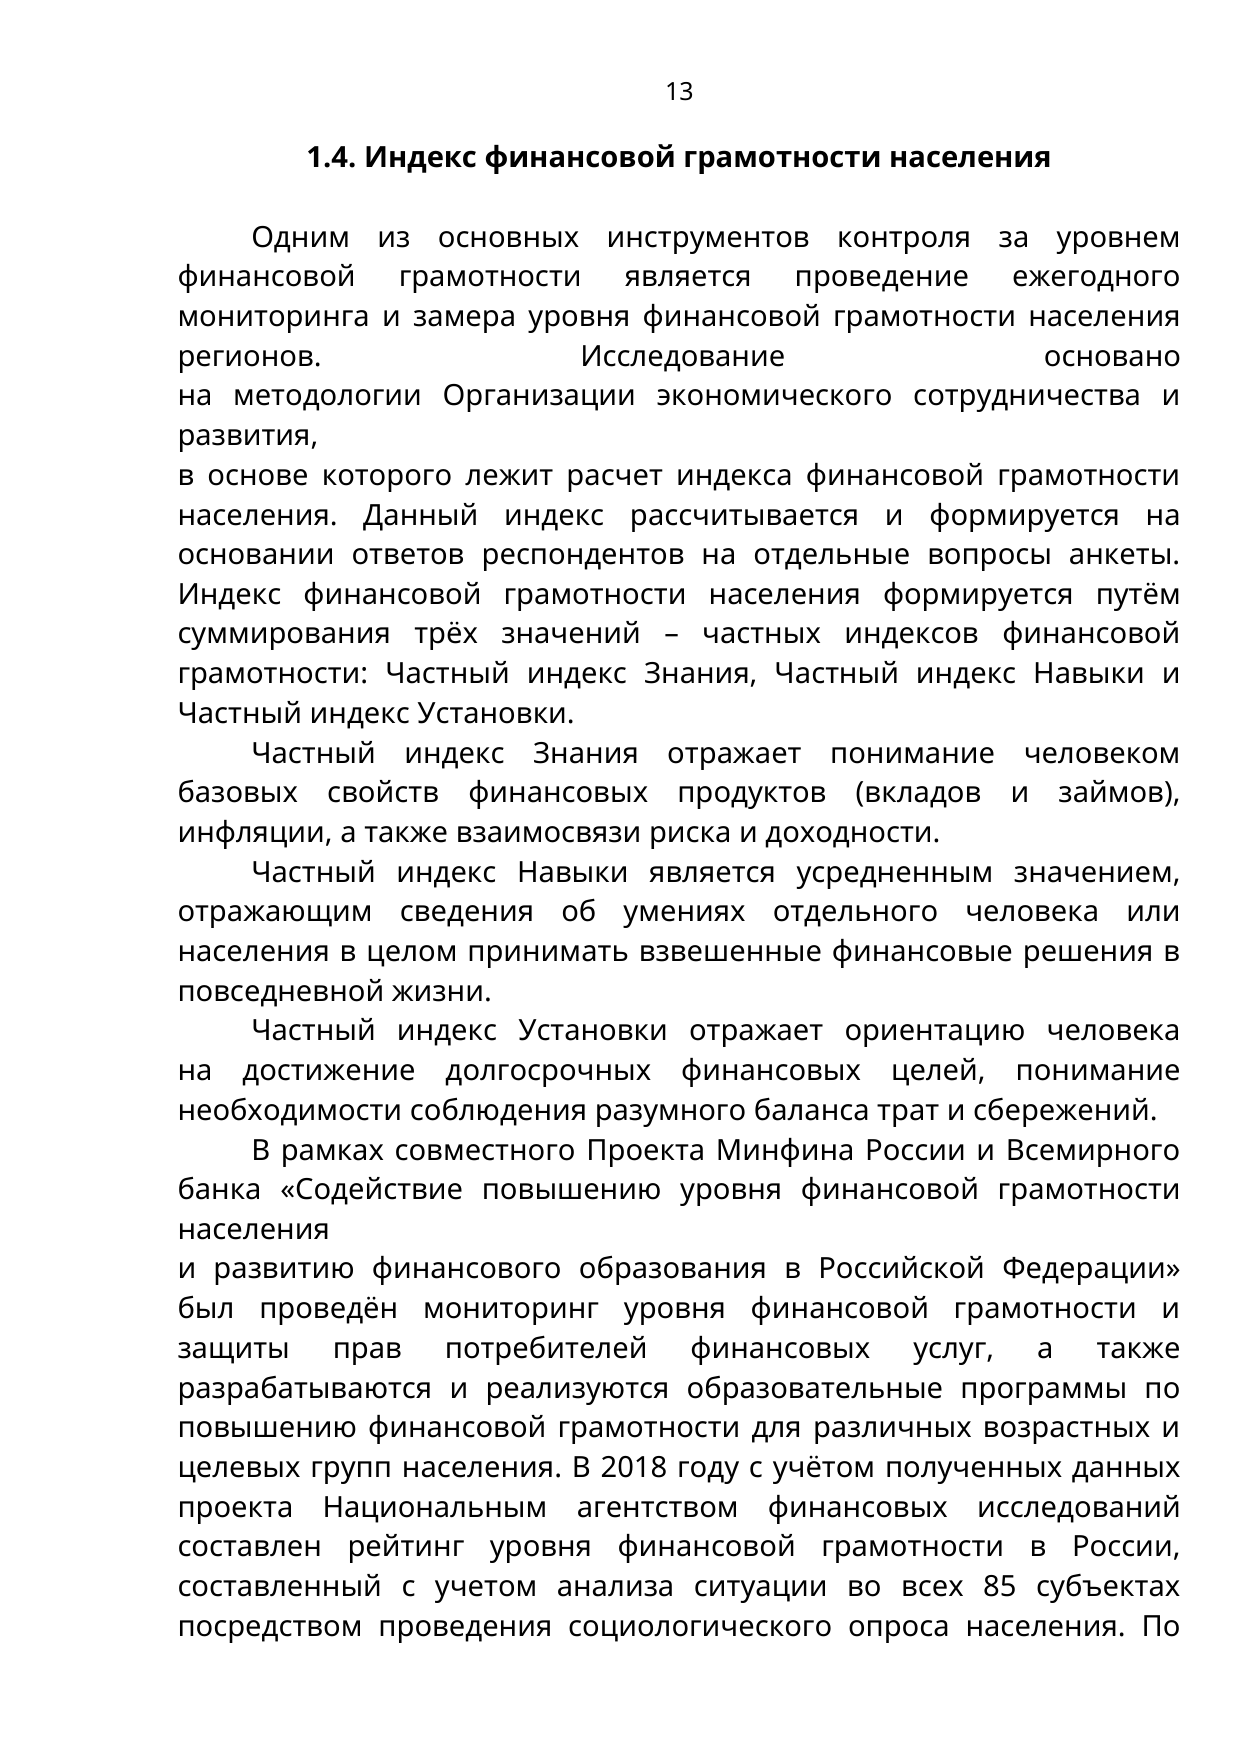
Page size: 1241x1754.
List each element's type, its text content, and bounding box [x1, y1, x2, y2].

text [177, 1129, 1181, 1645]
text Частный индекс Установки отражает ориентацию человека на достижение долгосрочных финансовых целей, понимание необходимости соблюдения разумного баланса трат и сбережений. [177, 1010, 1181, 1129]
text Частный индекс Знания отражает понимание человеком базовых свойств финансовых продуктов (вкладов и займов), инфляции, а также взаимосвязи риска и доходности. [177, 732, 1181, 851]
text Одним из основных инструментов контроля за уровнем финансовой грамотности является проведение ежегодного мониторинга и замера уровня финансовой грамотности населения регионов. Исследование основано на методологии Организации экономического сотрудничества и развития, в основе которого лежит расчет индекса финансовой грамотности населения. Данный индекс рассчитывается и формируется на основании ответов респондентов на отдельные вопросы анкеты. Индекс финансовой грамотности населения формируется путём суммирования трёх значений – частных индексов финансовой грамотности: Частный индекс Знания, Частный индекс Навыки и Частный индекс Установки. [177, 216, 1181, 732]
text 1.4. Индекс финансовой грамотности населения [177, 137, 1181, 176]
text Частный индекс Навыки является усредненным значением, отражающим сведения об умениях отдельного человека или населения в целом принимать взвешенные финансовые решения в повседневной жизни. [177, 851, 1181, 1010]
